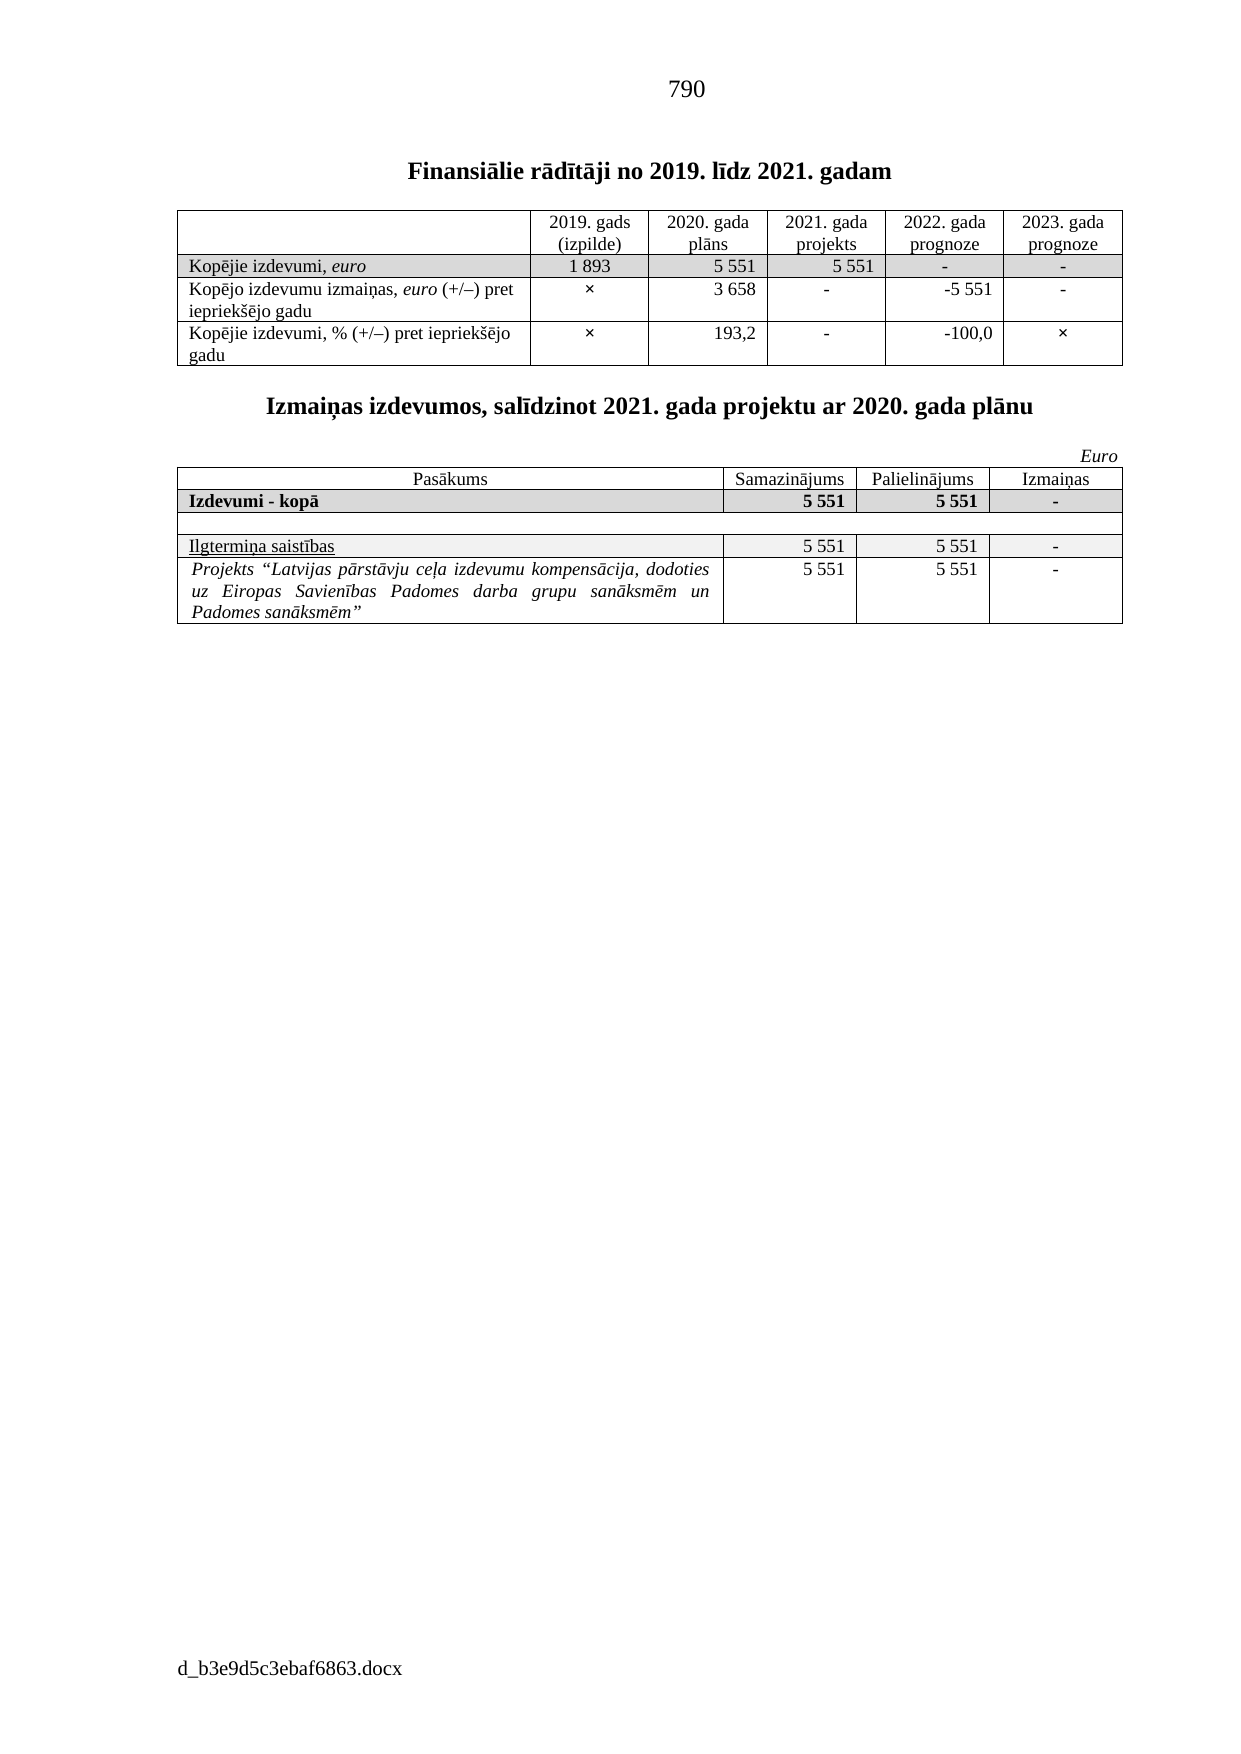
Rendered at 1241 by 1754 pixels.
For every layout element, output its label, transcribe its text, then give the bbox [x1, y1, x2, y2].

table_cell - [1004, 255, 1122, 277]
table_header 2023. gada prognoze [1004, 211, 1122, 254]
table_cell Projekts “Latvijas pārstāvju ceļa izdevumu kompensācija, dodoties uz Eiropas Savienības Padomes darba grupu sanāksmēm un Padomes sanāksmēm” [178, 558, 723, 623]
table_cell -100,0 [886, 322, 1003, 365]
table_cell 3 658 [649, 278, 767, 321]
text Izmaiņas izdevumos, salīdzinot 2021. gada projektu ar 2020. gada plānu [177, 391, 1122, 420]
table_cell - [768, 322, 885, 365]
table_cell 5 551 [857, 558, 989, 623]
table_cell Kopējo izdevumu izmaiņas, euro (+/–) pret iepriekšējo gadu [178, 278, 530, 321]
table_cell × [531, 322, 648, 365]
table_header [178, 211, 530, 254]
text Finansiālie rādītāji no 2019. līdz 2021. gadam [177, 156, 1122, 185]
table_cell 5 551 [649, 255, 767, 277]
table_cell Kopējie izdevumi, % (+/–) pret iepriekšējo gadu [178, 322, 530, 365]
table_cell -5 551 [886, 278, 1003, 321]
table_header 2022. gada prognoze [886, 211, 1003, 254]
table_cell - [768, 278, 885, 321]
table_cell 5 551 [768, 255, 885, 277]
table_cell 5 551 [724, 535, 856, 557]
table_cell Kopējie izdevumi, euro [178, 255, 530, 277]
table_cell - [886, 255, 1003, 277]
table_cell - [1004, 278, 1122, 321]
table_cell 1 893 [531, 255, 648, 277]
table_header Palielinājums [857, 468, 989, 489]
table_cell - [990, 535, 1122, 557]
table_header 2020. gada plāns [649, 211, 767, 254]
table_cell 5 551 [857, 490, 989, 512]
table_cell Izdevumi - kopā [178, 490, 723, 512]
table_cell × [1004, 322, 1122, 365]
text Euro [1002, 445, 1122, 467]
table_cell - [990, 490, 1122, 512]
table_cell Ilgtermiņa saistības [178, 535, 723, 557]
table_cell 5 551 [724, 558, 856, 623]
table_header Pasākums [178, 468, 723, 489]
table_header 2021. gada projekts [768, 211, 885, 254]
table_header 2019. gads (izpilde) [531, 211, 648, 254]
table_cell × [531, 278, 648, 321]
table_cell - [990, 558, 1122, 623]
table_header Samazinājums [724, 468, 856, 489]
table_cell 193,2 [649, 322, 767, 365]
table_cell 5 551 [724, 490, 856, 512]
table_cell [178, 513, 1122, 534]
table_header Izmaiņas [990, 468, 1122, 489]
table_cell 5 551 [857, 535, 989, 557]
